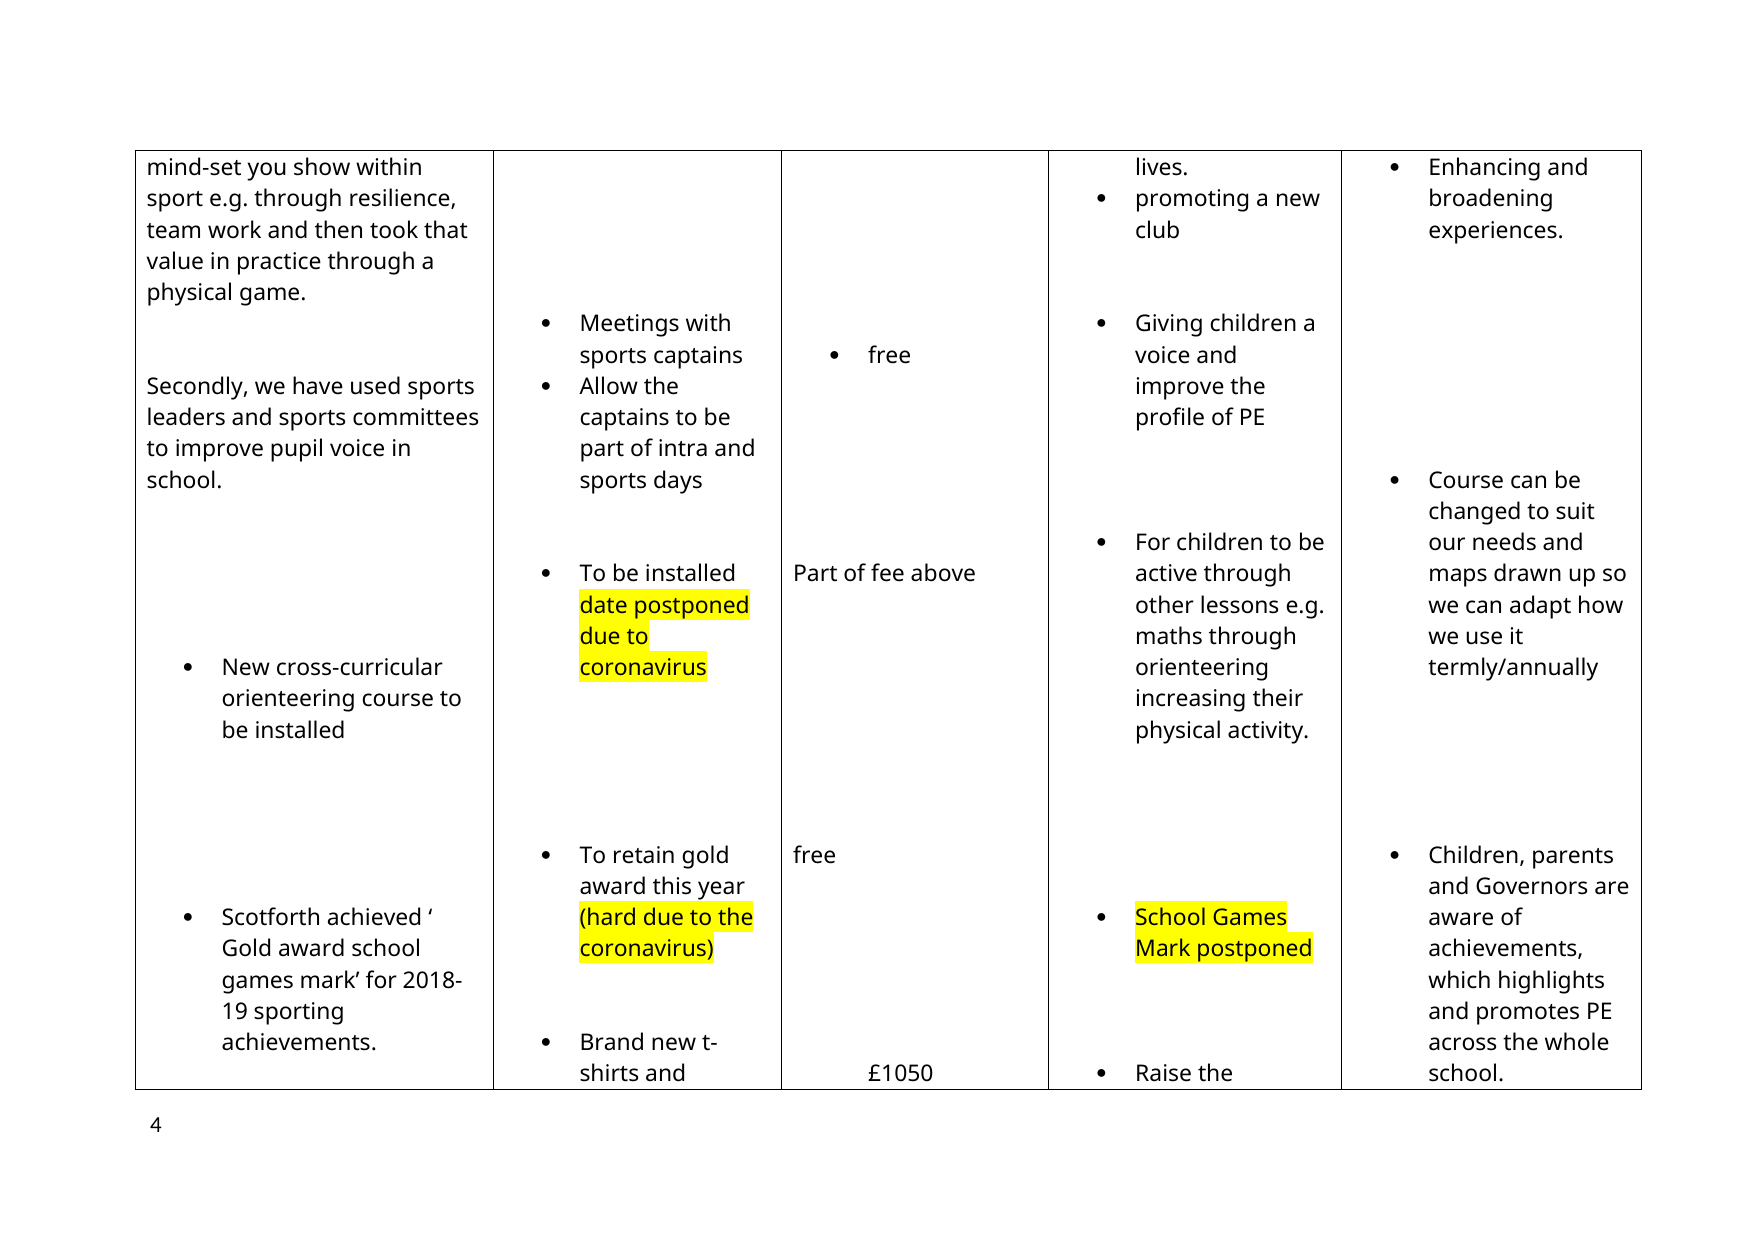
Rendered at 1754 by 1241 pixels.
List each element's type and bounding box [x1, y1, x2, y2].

table_cell [782, 151, 1048, 1088]
table_cell [136, 151, 493, 1088]
table_cell [1342, 151, 1641, 1088]
table_cell [494, 151, 781, 1088]
table_cell [1049, 151, 1341, 1088]
